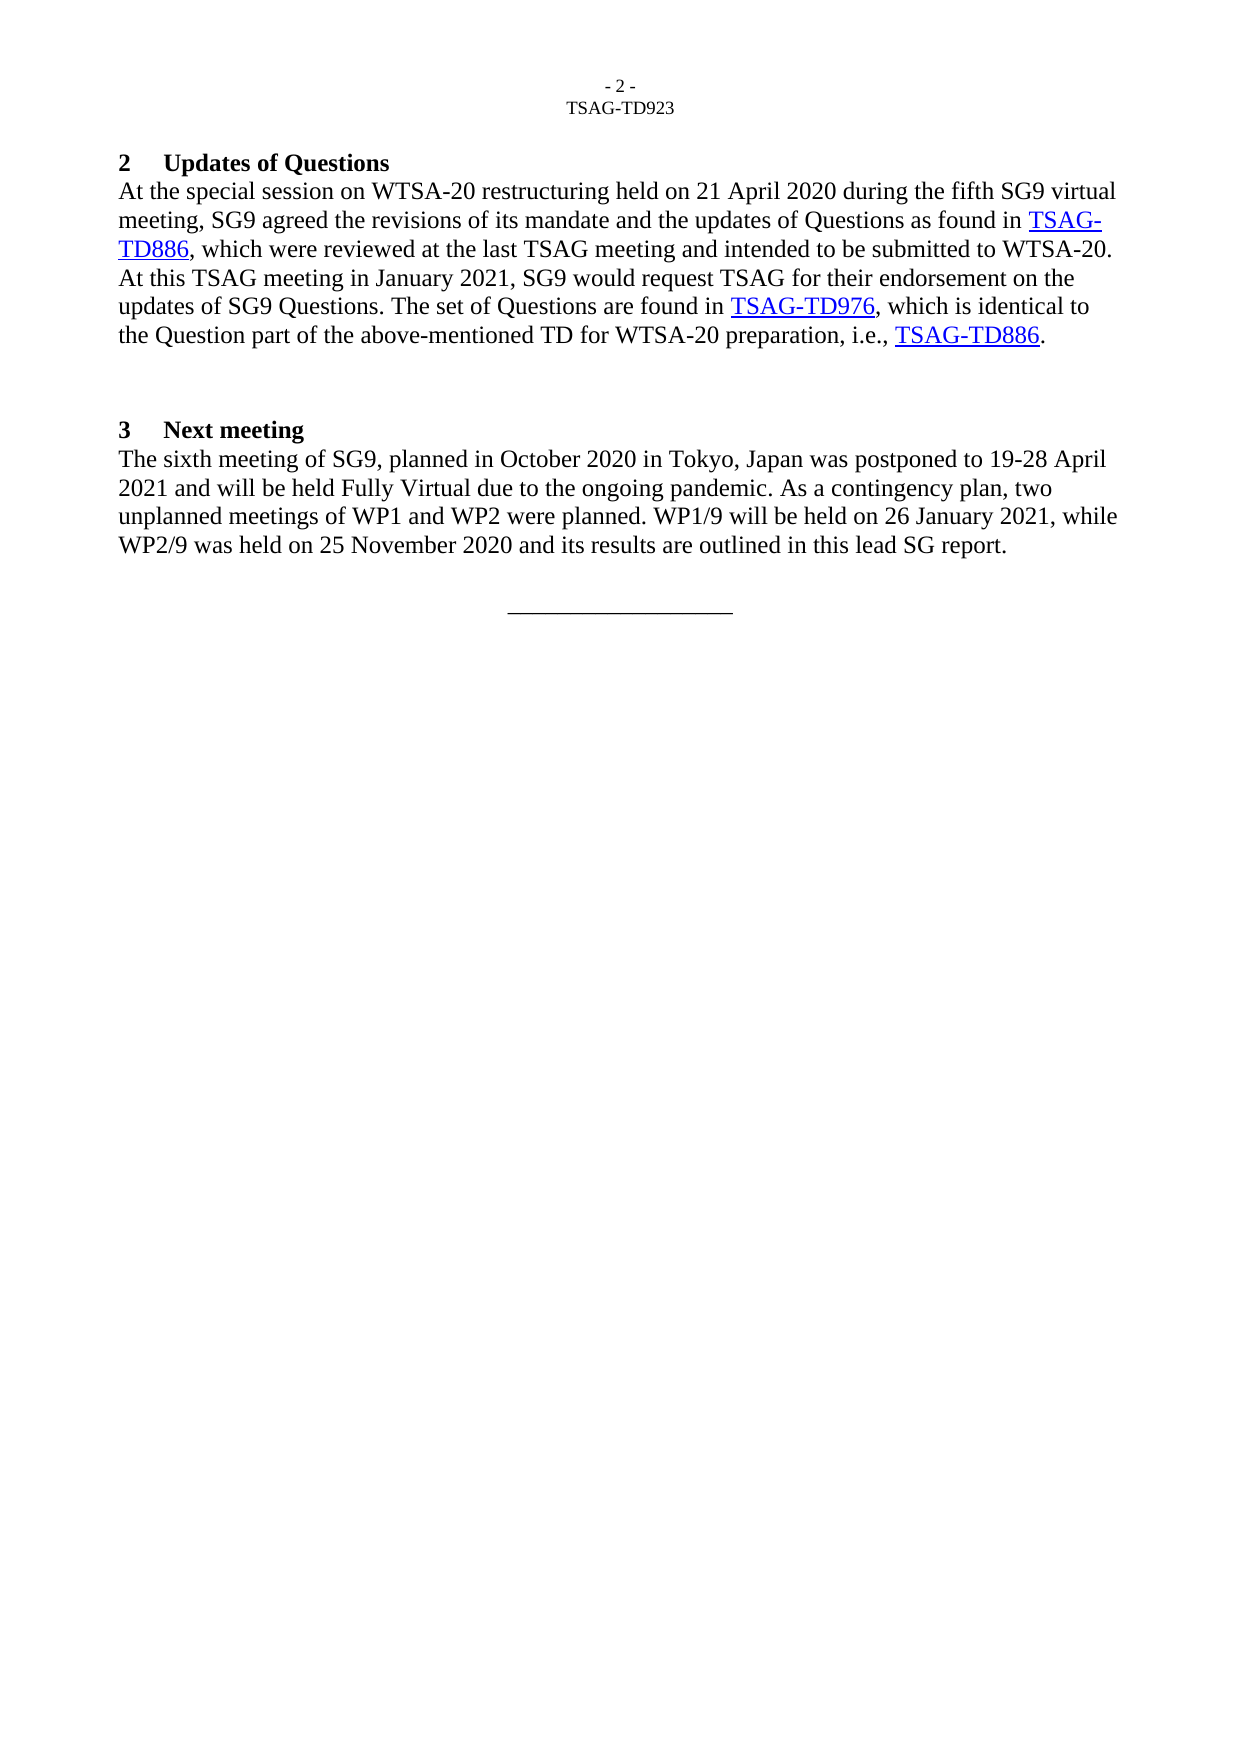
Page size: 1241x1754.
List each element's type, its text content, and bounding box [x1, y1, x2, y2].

text __________________ [118, 588, 1122, 616]
text At the special session on WTSA-20 restructuring held on 21 April 2020 during the fifth SG9 virtual meeting, SG9 agreed the revisions of its mandate and the updates of Questions as found in TSAG-TD886, which were reviewed at the last TSAG meeting and intended to be submitted to WTSA-20. [118, 176, 1122, 263]
text The sixth meeting of SG9, planned in October 2020 in Tokyo, Japan was postponed to 19-28 April 2021 and will be held Fully Virtual due to the ongoing pandemic. As a contingency plan, two unplanned meetings of WP1 and WP2 were planned. WP1/9 will be held on 26 January 2021, while WP2/9 was held on 25 November 2020 and its results are outlined in this lead SG report. [118, 444, 1122, 559]
text At this TSAG meeting in January 2021, SG9 would request TSAG for their endorsement on the updates of SG9 Questions. The set of Questions are found in TSAG-TD976, which is identical to the Question part of the above-mentioned TD for WTSA-20 preparation, i.e., TSAG-TD886. [118, 263, 1122, 349]
subtitle Next meeting [118, 415, 1122, 444]
subtitle Updates of Questions [118, 148, 1122, 176]
